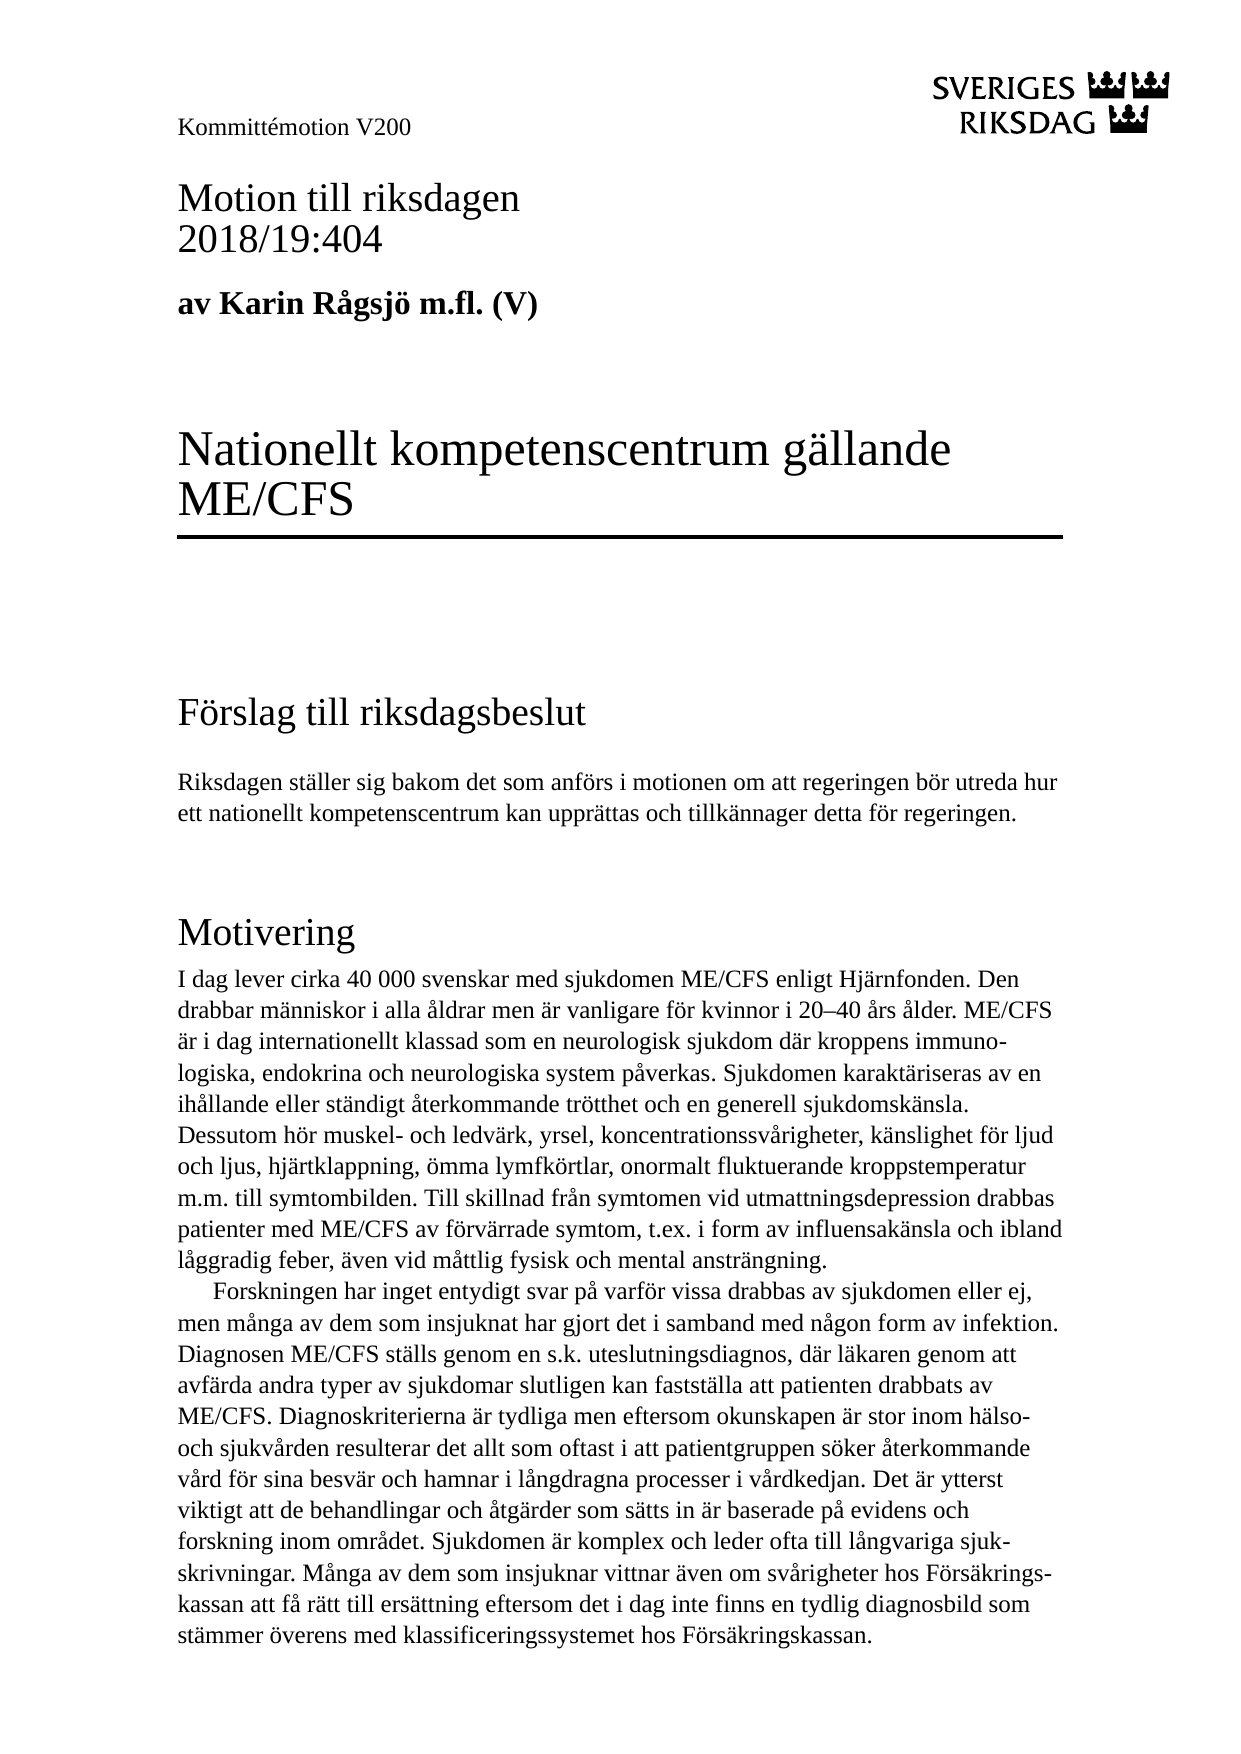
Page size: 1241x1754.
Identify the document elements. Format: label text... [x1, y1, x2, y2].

text I dag lever cirka 40 000 svenskar med sjukdomen ME/CFS enligt Hjärnfonden. Den drabbar människor i alla åldrar men är vanligare för kvinnor i 20–40 års ålder. ME/CFS är i dag internationellt klassad som en neurologisk sjukdom där kroppens immunologiska, endokrina och neurologiska system påverkas. Sjukdomen karaktäriseras av en ihållande eller ständigt återkommande trötthet och en generell sjukdomskänsla. Dessutom hör muskel- och ledvärk, yrsel, koncentrationssvårigheter, känslighet för ljud och ljus, hjärtklappning, ömma lymfkörtlar, onormalt fluktuerande kroppstemperatur m.m. till symtombilden. Till skillnad från symtomen vid utmattningsdepression drabbas patienter med ME/CFS av förvärrade symtom, t.ex. i form av influensakänsla och ibland låggradig feber, även vid måttlig fysisk och mental ansträngning. [177, 961, 1063, 1274]
text Forskningen har inget entydigt svar på varför vissa drabbas av sjukdomen eller ej, men många av dem som insjuknat har gjort det i samband med någon form av infektion. Diagnosen ME/CFS ställs genom en s.k. uteslutningsdiagnos, där läkaren genom att avfärda andra typer av sjukdomar slutligen kan fastställa att patienten drabbats av ME/CFS. Diagnoskriterierna är tydliga men eftersom okunskapen är stor inom hälso- och sjukvården resulterar det allt som oftast i att patientgruppen söker återkommande vård för sina besvär och hamnar i långdragna processer i vårdkedjan. Det är ytterst viktigt att de behandlingar och åtgärder som sätts in är baserade på evidens och forskning inom området. Sjukdomen är komplex och leder ofta till långvariga sjukskrivningar. Många av dem som insjuknar vittnar även om svårigheter hos Försäkringskassan att få rätt till ersättning eftersom det i dag inte finns en tydlig diagnosbild som stämmer överens med klassificeringssystemet hos Försäkringskassan. [177, 1274, 1063, 1649]
